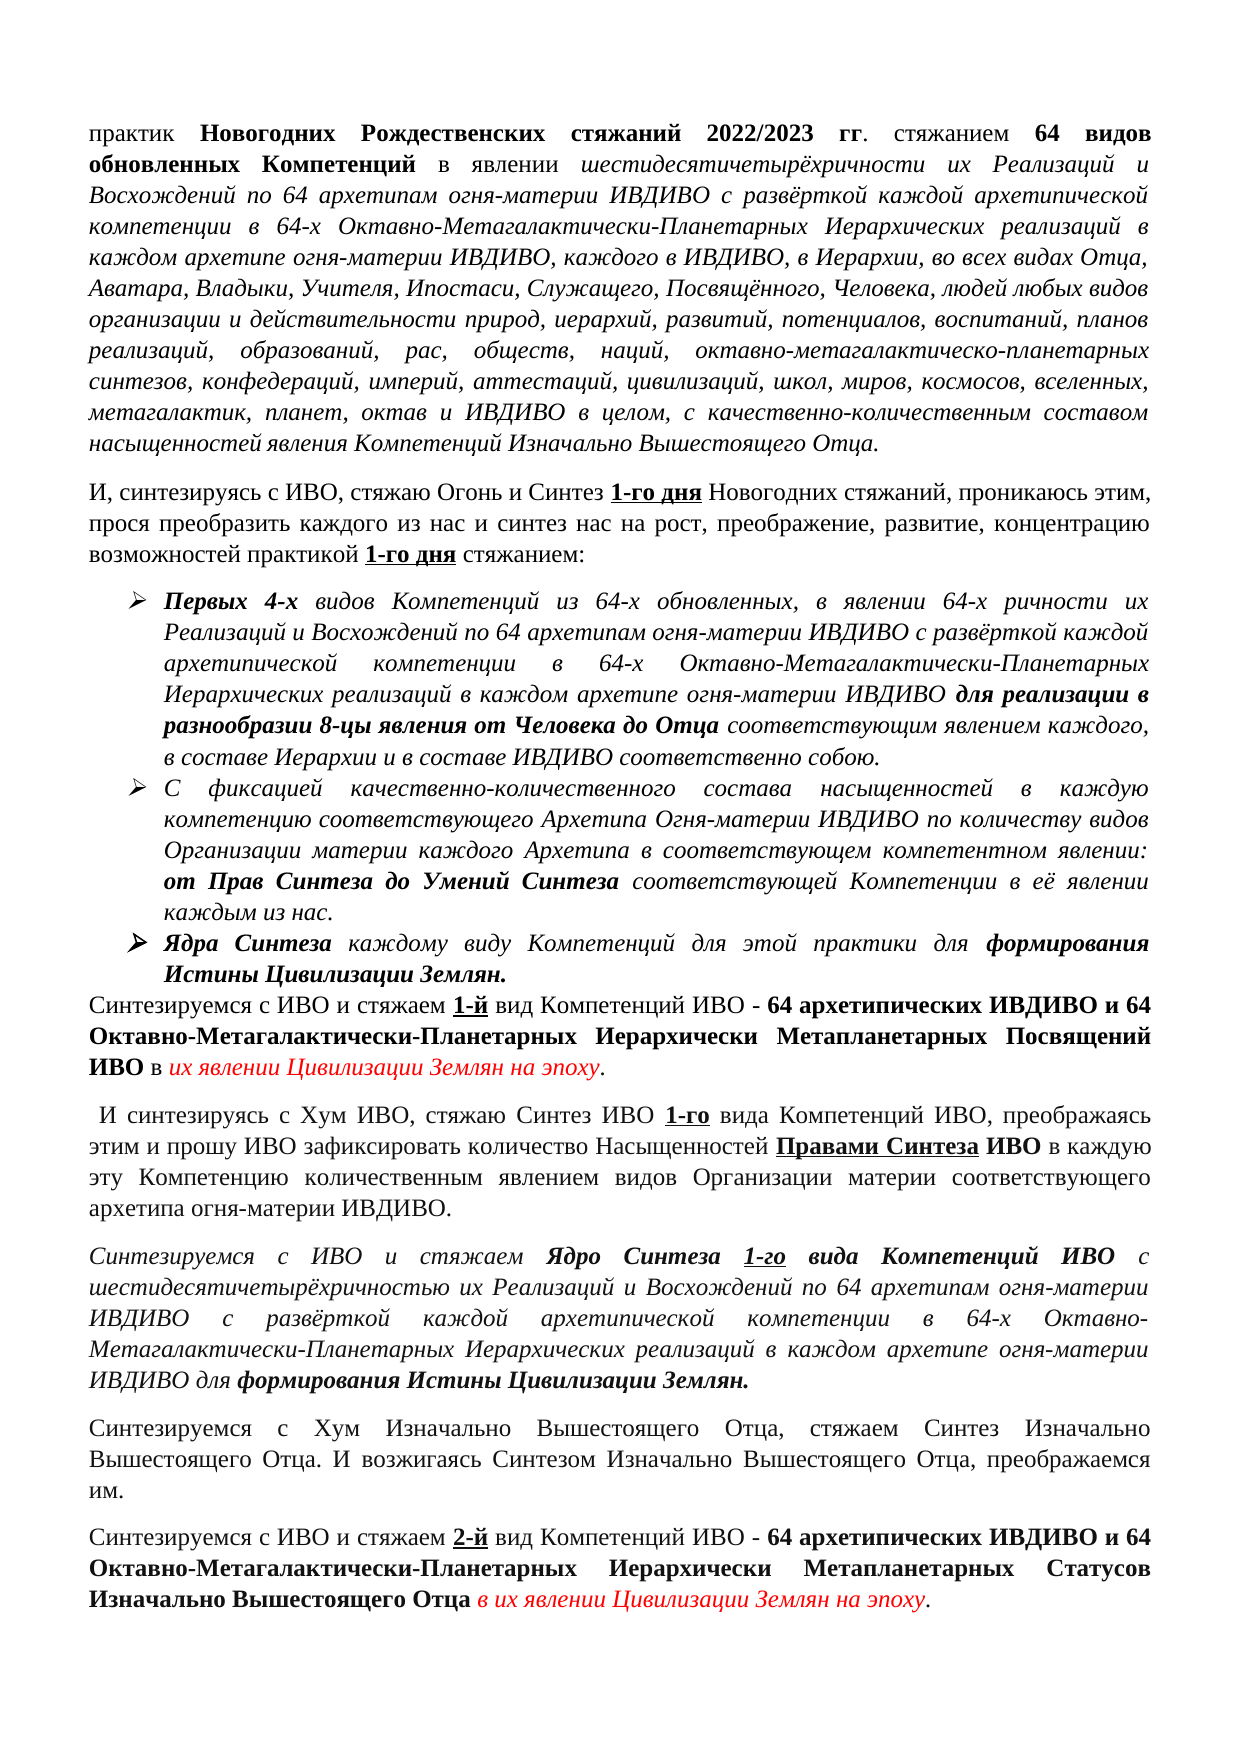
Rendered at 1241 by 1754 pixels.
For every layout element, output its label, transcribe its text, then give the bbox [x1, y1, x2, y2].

text Cинтезируемся с ИВО и стяжаем 2-й вид Компетенций ИВО - 64 архетипических ИВДИВО и 64 Октавно-Метагалактически-Планетарных Иерархически Метапланетарных Статусов Изначально Вышестоящего Отца в их явлении Цивилизации Землян на эпоху. [89, 1582, 1152, 1613]
list Первых 4-х видов Компетенций из 64-х обновленных, в явлении 64-х ричности их Реализаций и Восхождений по 64 архетипам огня-материи ИВДИВО с развёрткой каждой архетипической компетенции в 64-х Октавно-Метагалактически-Планетарных Иерархических реализаций в каждом архетипе огня-материи ИВДИВО для реализации в разнообразии 8-цы явления от Человека до Отца соответствующим явлением каждого, в составе Иерархии и в составе ИВДИВО соответственно собою. [126, 586, 1152, 770]
text Cинтезируемся с ИВО и стяжаем 1-й вид Компетенций ИВО - 64 архетипических ИВДИВО и 64 Октавно-Метагалактически-Планетарных Иерархически Метапланетарных Посвящений ИВО в их явлении Цивилизации Землян на эпоху. [89, 990, 1152, 1081]
list С фиксацией качественно-количественного состава насыщенностей в каждую компетенцию соответствующего Архетипа Огня-материи ИВДИВО по количеству видов Организации материи каждого Архетипа в соответствующем компетентном явлении: от Прав Синтеза до Умений Синтеза соответствующей Компетенции в её явлении каждым из нас. [126, 773, 1152, 926]
text Cинтезируемся с ИВО и стяжаем 2-й вид Компетенций ИВО - 64 архетипических ИВДИВО и 64 Октавно-Метагалактически-Планетарных Иерархически Метапланетарных Статусов Изначально Вышестоящего Отца в их явлении Цивилизации Землян на эпоху. [89, 1522, 1152, 1554]
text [89, 118, 1152, 458]
text И синтезируясь с Хум ИВО, стяжаю Синтез ИВО 1-го вида Компетенций ИВО, преображаясь этим и прошу ИВО зафиксировать количество Насыщенностей Правами Синтеза ИВО в каждую эту Компетенцию количественным явлением видов Организации материи соответствующего архетипа огня-материи ИВДИВО. [89, 1191, 1152, 1222]
text И, синтезируясь с ИВО, стяжаю Огонь и Синтез 1-го дня Новогодних стяжаний, проникаюсь этим, прося преобразить каждого из нас и синтез нас на рост, преображение, развитие, концентрацию возможностей практикой 1-го дня стяжанием: [89, 477, 1152, 567]
list Ядра Синтеза каждому виду Компетенций для этой практики для формирования Истины Цивилизации Землян. [126, 928, 1152, 988]
text Синтезируемся с ИВО и стяжаем Ядро Синтеза 1-го вида Компетенций ИВО с шестидесятичетырёхричностью их Реализаций и Восхождений по 64 архетипам огня-материи ИВДИВО с развёрткой каждой архетипической компетенции в 64-х Октавно-Метагалактически-Планетарных Иерархических реализаций в каждом архетипе огня-материи ИВДИВО для формирования Истины Цивилизации Землян. [89, 1241, 1152, 1394]
